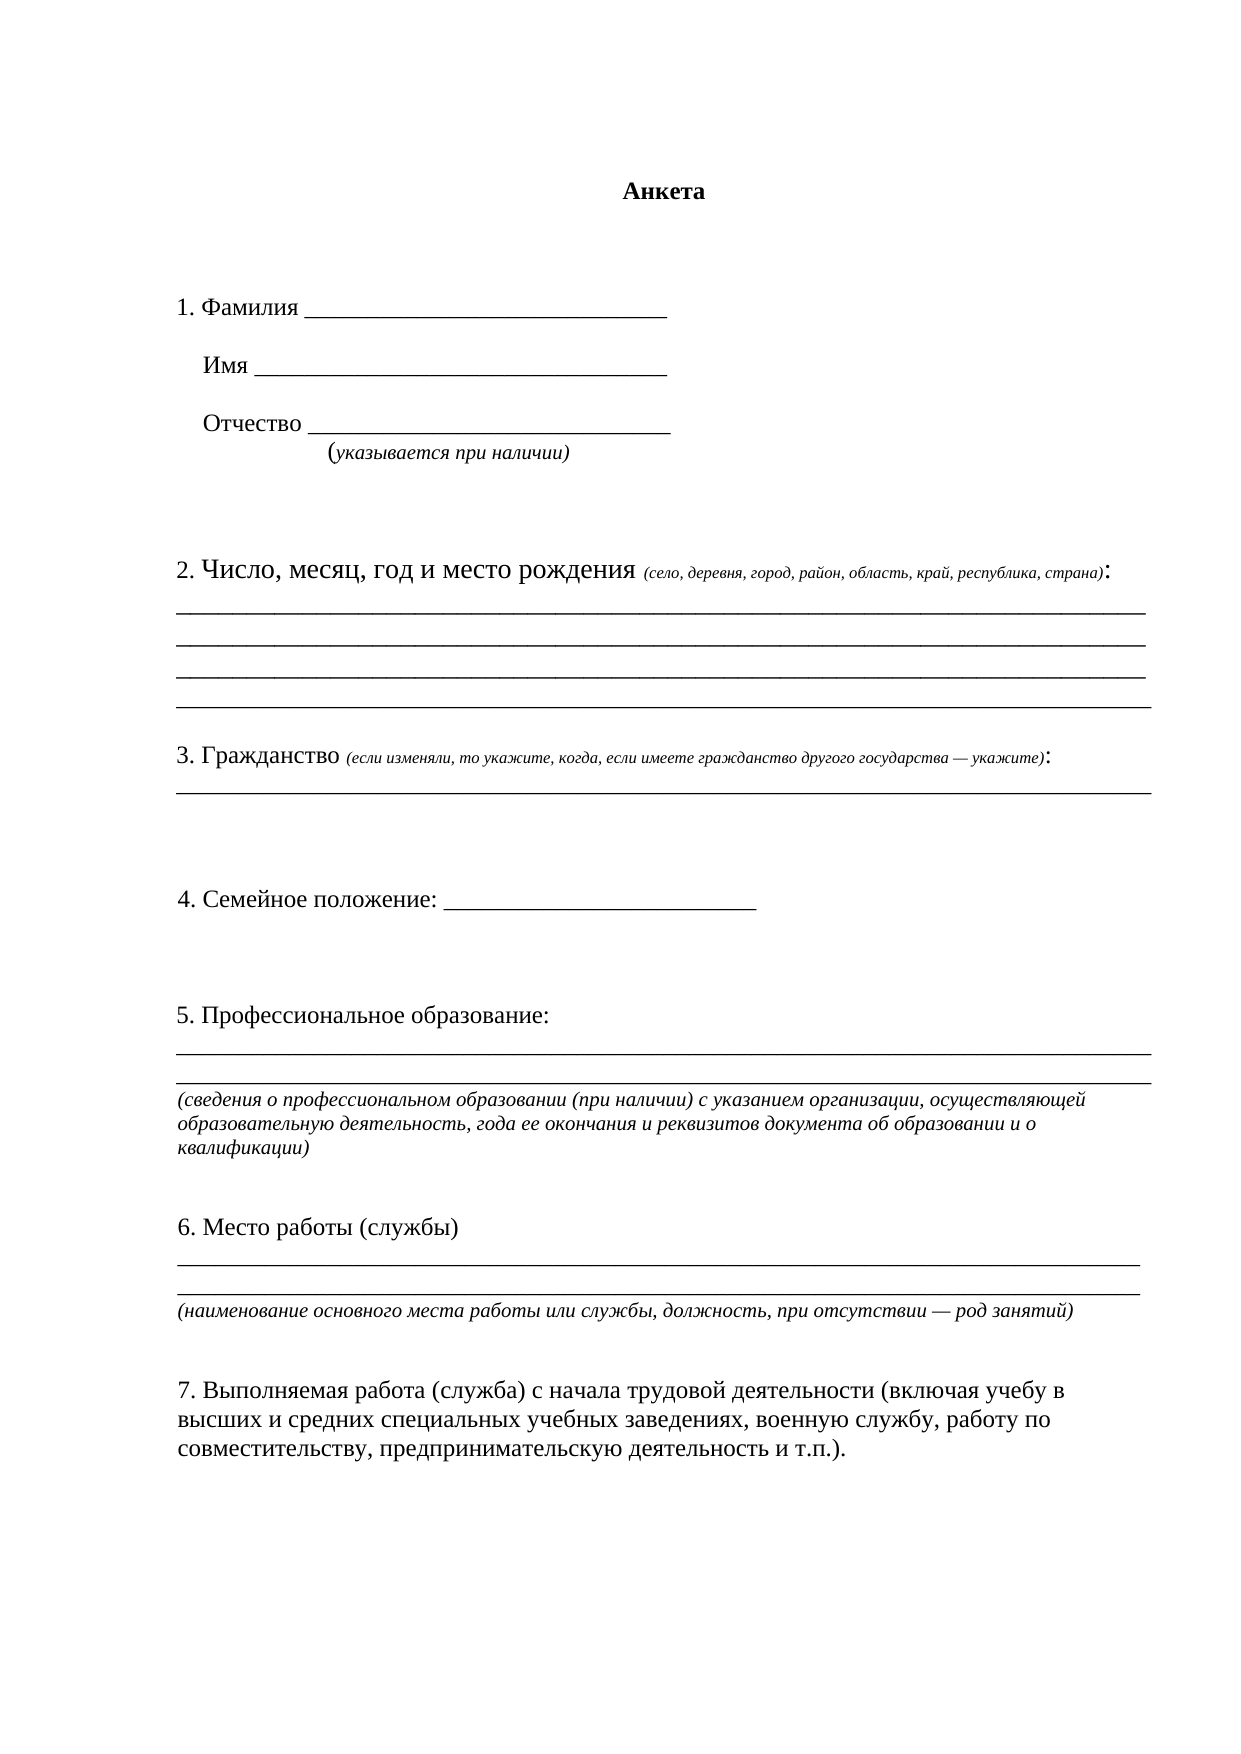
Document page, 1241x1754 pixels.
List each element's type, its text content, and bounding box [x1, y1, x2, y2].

text Имя _________________________________ [176, 350, 1152, 378]
text 1. Фамилия _____________________________ [176, 292, 1152, 321]
text 7. Выполняемая работа (служба) с начала трудовой деятельности (включая учебу в высших и средних специальных учебных заведениях, военную службу, работу по совместительству, предпринимательскую деятельность и т.п.). [177, 1375, 1152, 1462]
text 2. Число, месяц, год и место рождения (село, деревня, город, район, область, край, республика, страна): _____________________________________________________________________________________________________________________________________________________________________________________________________________________________________________________________________________________________ [176, 552, 1152, 711]
text (наименование основного места работы или службы, должность, при отсутствии — род занятий) [177, 1298, 1152, 1322]
text (указывается при наличии) [177, 436, 1152, 465]
text 4. Семейное положение: _________________________ [177, 884, 1152, 913]
text Отчество _____________________________ [176, 408, 1152, 436]
text (сведения о профессиональном образовании (при наличии) с указанием организации, осуществляющей образовательную деятельность, года ее окончания и реквизитов документа об образовании и о квалификации) [177, 1086, 1152, 1159]
text Анкета [176, 176, 1152, 205]
text 5. Профессиональное образование: ____________________________________________________________________________________________________________________________________________________________ [176, 1000, 1152, 1086]
text 6. Место работы (службы) __________________________________________________________________________________________________________________________________________________________ [177, 1212, 1152, 1298]
text 3. Гражданство (если изменяли, то укажите, когда, если имеете гражданство другого государства — укажите): ______________________________________________________________________________ [176, 740, 1152, 797]
